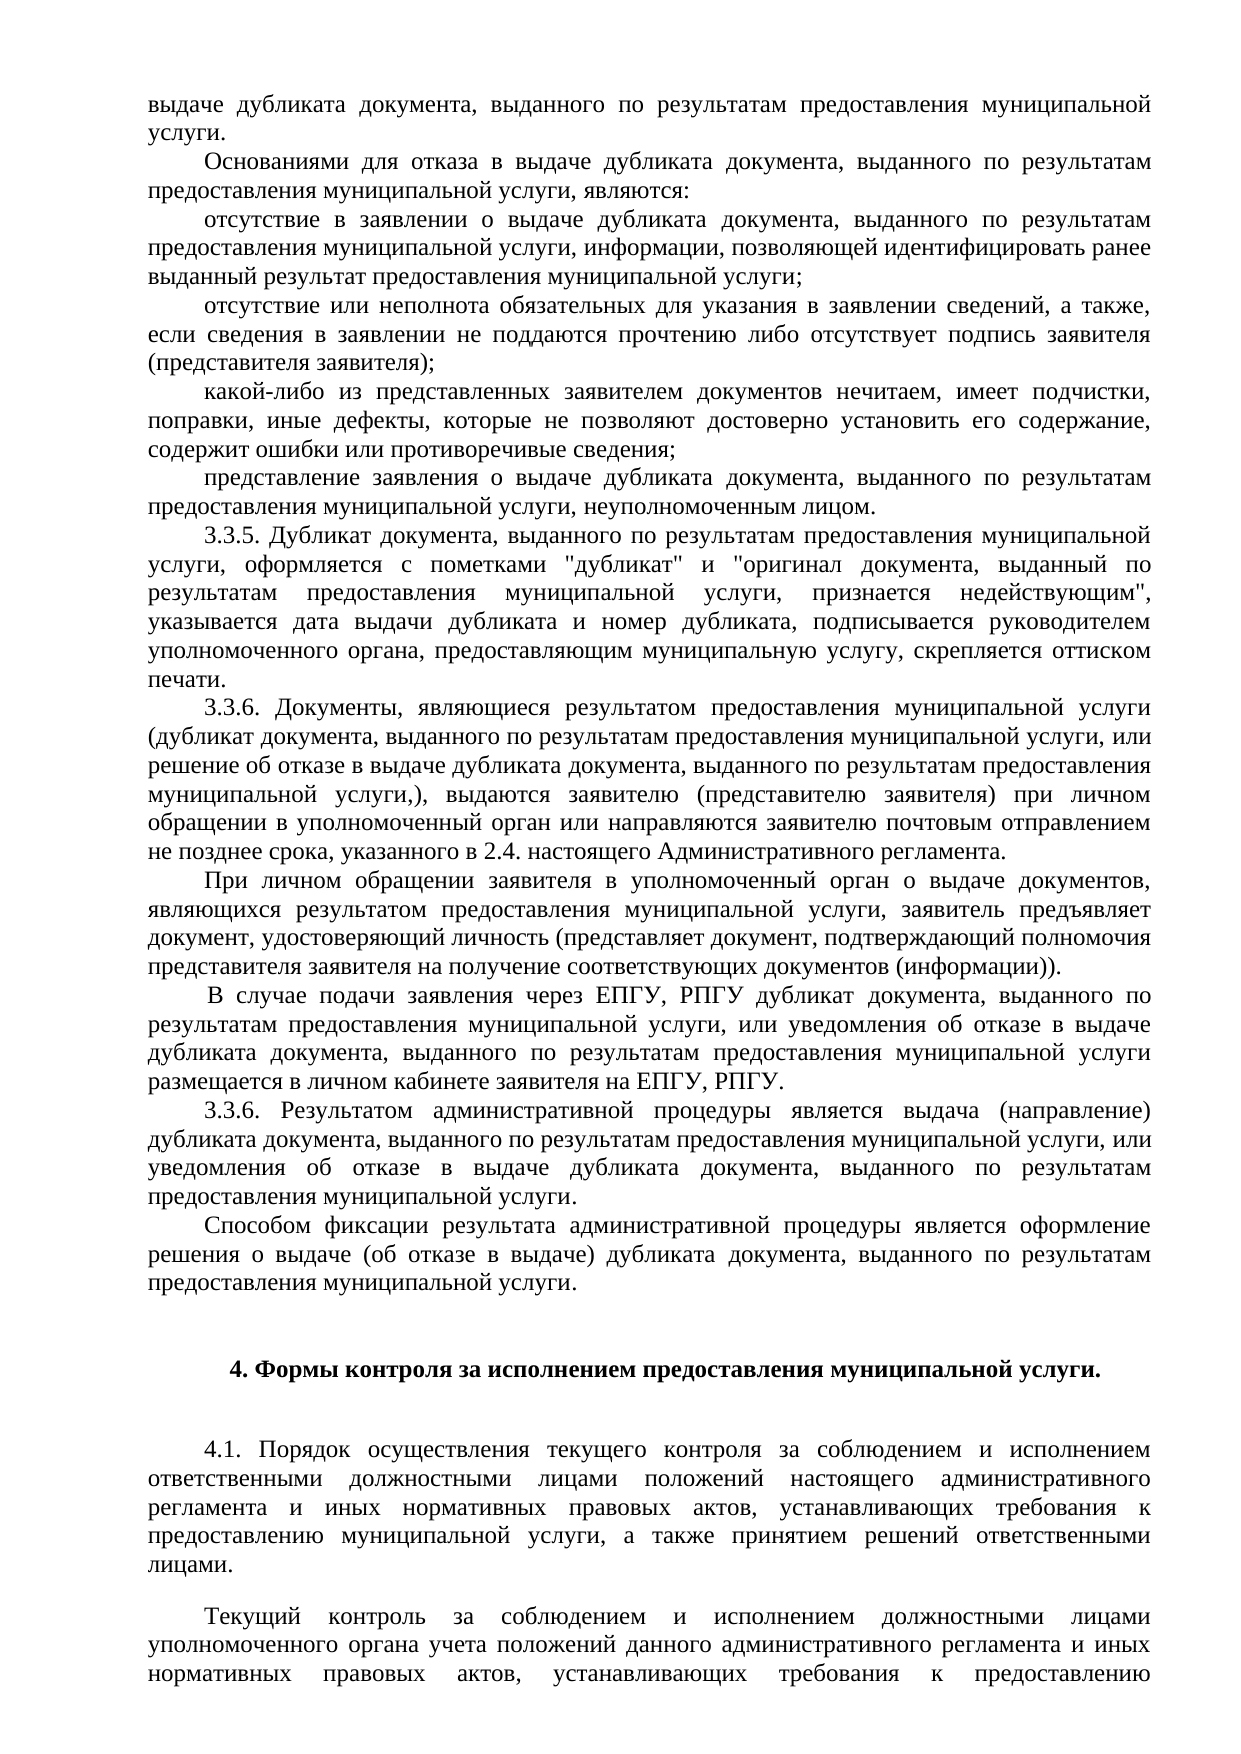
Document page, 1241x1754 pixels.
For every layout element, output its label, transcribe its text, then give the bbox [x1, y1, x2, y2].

text В случае подачи заявления через ЕПГУ, РПГУ дубликат документа, выданного по результатам предоставления муниципальной услуги, или уведомления об отказе в выдаче дубликата документа, выданного по результатам предоставления муниципальной услуги размещается в личном кабинете заявителя на ЕПГУ, РПГУ. [148, 980, 1152, 1095]
text 3.3.6. Документы, являющиеся результатом предоставления муниципальной услуги (дубликат документа, выданного по результатам предоставления муниципальной услуги, или решение об отказе в выдаче дубликата документа, выданного по результатам предоставления муниципальной услуги,), выдаются заявителю (представителю заявителя) при личном обращении в уполномоченный орган или направляются заявителю почтовым отправлением не позднее срока, указанного в 2.4. настоящего Административного регламента. [148, 692, 1152, 865]
text При личном обращении заявителя в уполномоченный орган о выдаче документов, являющихся результатом предоставления муниципальной услуги, заявитель предъявляет документ, удостоверяющий личность (представляет документ, подтверждающий полномочия представителя заявителя на получение соответствующих документов (информации)). [148, 865, 1152, 980]
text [148, 89, 1152, 146]
text 3.3.6. Результатом административной процедуры является выдача (направление) дубликата документа, выданного по результатам предоставления муниципальной услуги, или уведомления об отказе в выдаче дубликата документа, выданного по результатам предоставления муниципальной услуги. [148, 1095, 1152, 1210]
text какой-либо из представленных заявителем документов нечитаем, имеет подчистки, поправки, иные дефекты, которые не позволяют достоверно установить его содержание, содержит ошибки или противоречивые сведения; [148, 376, 1152, 462]
text 3.3.5. Дубликат документа, выданного по результатам предоставления муниципальной услуги, оформляется с пометками "дубликат" и "оригинал документа, выданный по результатам предоставления муниципальной услуги, признается недействующим", указывается дата выдачи дубликата и номер дубликата, подписывается руководителем уполномоченного органа, предоставляющим муниципальную услугу, скрепляется оттиском печати. [148, 520, 1152, 692]
text Основаниями для отказа в выдаче дубликата документа, выданного по результатам предоставления муниципальной услуги, являются: [148, 146, 1152, 204]
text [148, 1601, 1152, 1687]
text представление заявления о выдаче дубликата документа, выданного по результатам предоставления муниципальной услуги, неуполномоченным лицом. [148, 462, 1152, 520]
title 4. Формы контроля за исполнением предоставления муниципальной услуги. [148, 1354, 1152, 1382]
text Способом фиксации результата административной процедуры является оформление решения о выдаче (об отказе в выдаче) дубликата документа, выданного по результатам предоставления муниципальной услуги. [148, 1210, 1152, 1296]
text отсутствие в заявлении о выдаче дубликата документа, выданного по результатам предоставления муниципальной услуги, информации, позволяющей идентифицировать ранее выданный результат предоставления муниципальной услуги; [148, 204, 1152, 290]
text 4.1. Порядок осуществления текущего контроля за соблюдением и исполнением ответственными должностными лицами положений настоящего административного регламента и иных нормативных правовых актов, устанавливающих требования к предоставлению муниципальной услуги, а также принятием решений ответственными лицами. [148, 1434, 1152, 1578]
text отсутствие или неполнота обязательных для указания в заявлении сведений, а также, если сведения в заявлении не поддаются прочтению либо отсутствует подпись заявителя (представителя заявителя); [148, 290, 1152, 376]
